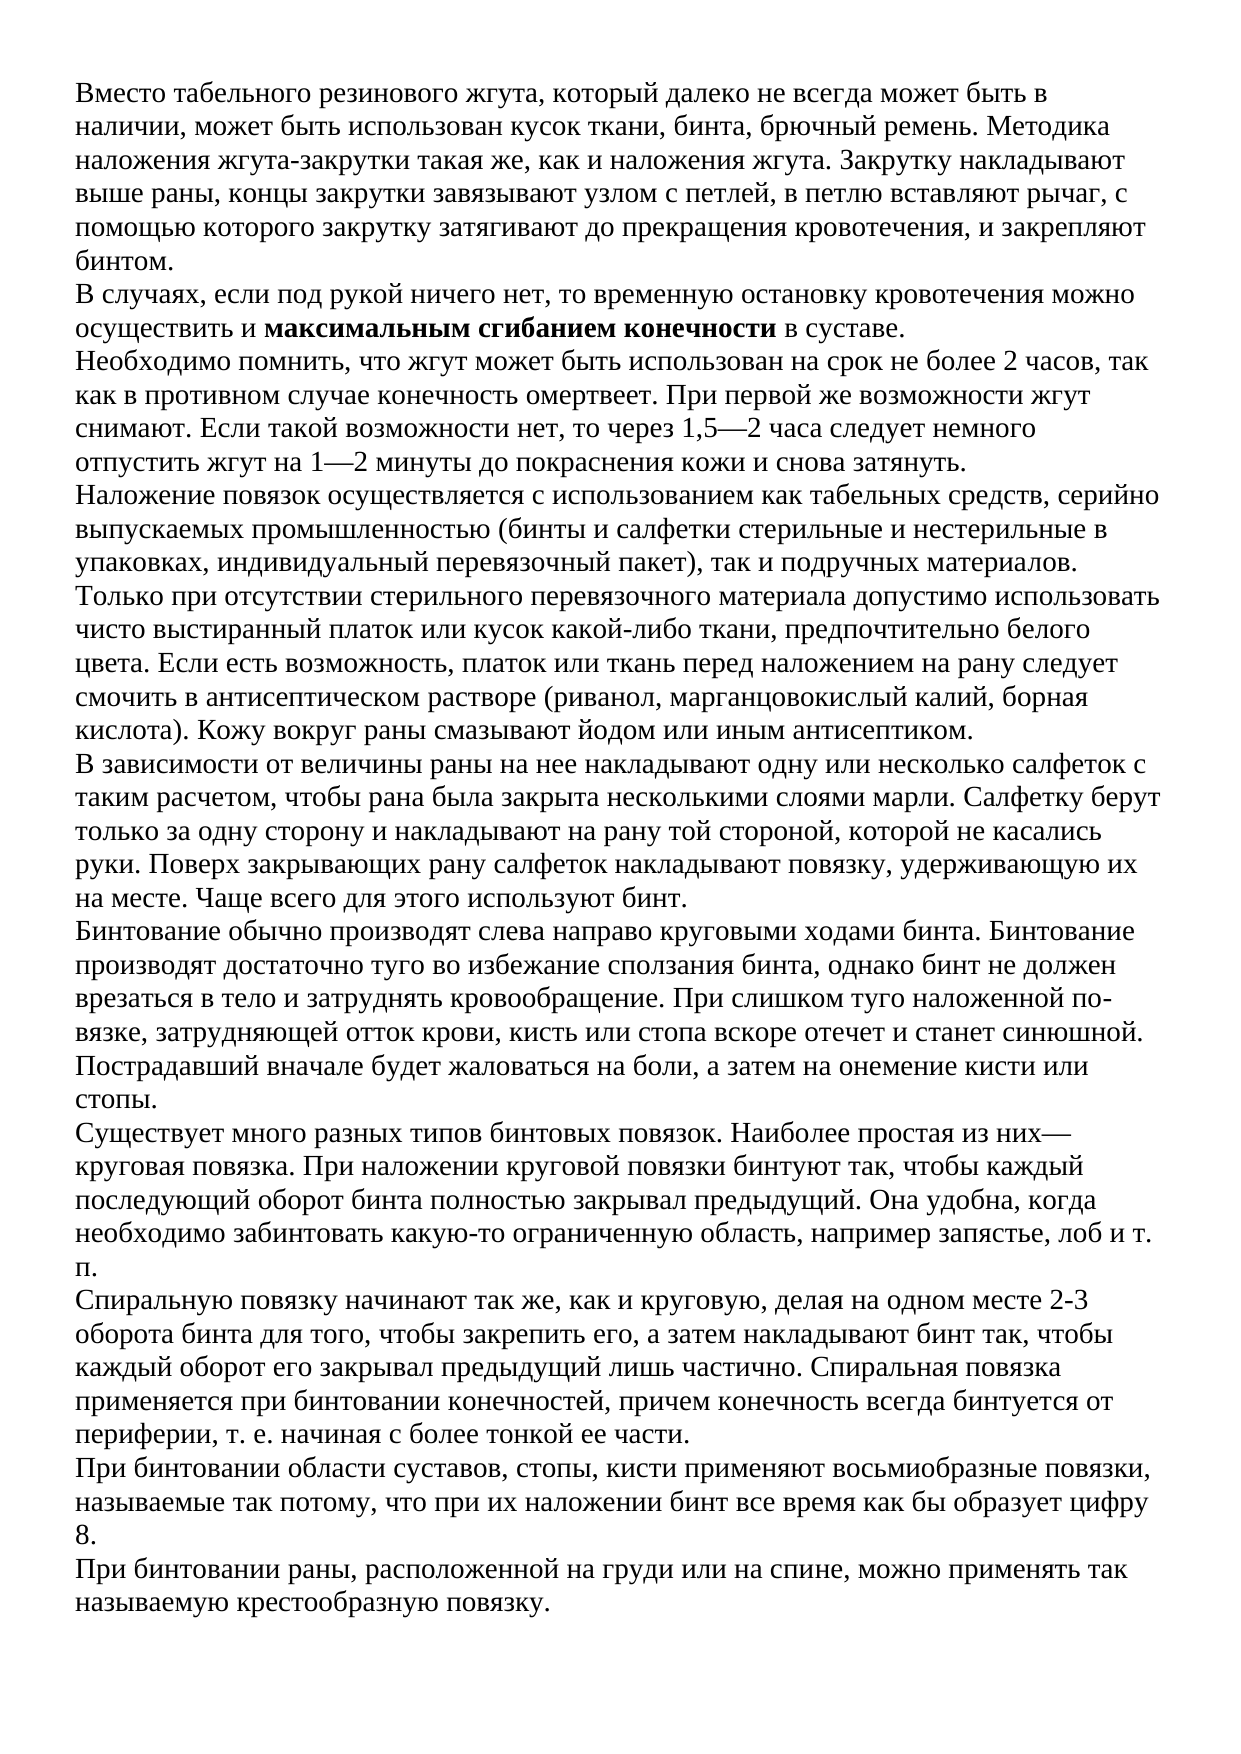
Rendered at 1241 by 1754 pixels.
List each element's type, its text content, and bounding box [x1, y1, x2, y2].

text Существует много разных типов бинтовых повязок. Наиболее простая из них—круговая повязка. При наложении круговой повязки бинтуют так, чтобы каждый последующий оборот бинта полностью закрывал предыдущий. Она удобна, когда необходимо забинтовать какую-то ограниченную область, например запястье, лоб и т. п. [75, 1115, 1165, 1282]
text При бинтовании области суставов, стопы, кисти применяют восьмиобразные повязки, называемые так потому, что при их наложении бинт все время как бы образует цифру 8. [75, 1450, 1165, 1551]
text При бинтовании раны, расположенной на груди или на спине, можно применять так называемую крестообразную повязку. [75, 1551, 1165, 1618]
text Бинтование обычно производят слева направо круговыми ходами бинта. Бинтование производят достаточно туго во избежание сползания бинта, однако бинт не должен врезаться в тело и затруднять кровообращение. При слишком туго наложенной повязке, затрудняющей отток крови, кисть или стопа вскоре отечет и станет синюшной. Пострадавший вначале будет жаловаться на боли, а затем на онемение кисти или стопы. [75, 913, 1165, 1115]
text Вместо табельного резинового жгута, который далеко не всегда может быть в наличии, может быть использован кусок ткани, бинта, брючный ремень. Методика наложения жгута-закрутки такая же, как и наложения жгута. Закрутку накладывают выше раны, концы закрутки завязывают узлом с петлей, в петлю вставляют рычаг, с помощью которого закрутку затягивают до прекращения кровотечения, и закрепляют бинтом. [75, 75, 1165, 276]
text Необходимо помнить, что жгут может быть использован на срок не более 2 часов, так как в противном случае конечность омертвеет. При первой же возможности жгут снимают. Если такой возможности нет, то через 1,5—2 часа следует немного отпустить жгут на 1—2 минуты до покраснения кожи и снова затянуть. [75, 343, 1165, 477]
text В зависимости от величины раны на нее накладывают одну или несколько салфеток с таким расчетом, чтобы рана была закрыта несколькими слоями марли. Салфетку берут только за одну сторону и накладывают на рану той стороной, которой не касались руки. Поверх закрывающих рану салфеток накладывают повязку, удерживающую их на месте. Чаще всего для этого используют бинт. [75, 746, 1165, 913]
text В случаях, если под рукой ничего нет, то временную остановку кровотечения можно осуществить и максимальным сгибанием конечности в суставе. [75, 276, 1165, 343]
text Наложение повязок осуществляется с использованием как табельных средств, серийно выпускаемых промышленностью (бинты и салфетки стерильные и нестерильные в упаковках, индивидуальный перевязочный пакет), так и подручных материалов. Только при отсутствии стерильного перевязочного материала допустимо использовать чисто выстиранный платок или кусок какой-либо ткани, предпочтительно белого цвета. Если есть возможность, платок или ткань перед наложением на рану следует смочить в антисептическом растворе (риванол, марганцовокислый калий, борная кислота). Кожу вокруг раны смазывают йодом или иным антисептиком. [75, 477, 1165, 746]
text Спиральную повязку начинают так же, как и круговую, делая на одном месте 2-3 оборота бинта для того, чтобы закрепить его, а затем накладывают бинт так, чтобы каждый оборот его закрывал предыдущий лишь частично. Спиральная повязка применяется при бинтовании конечностей, причем конечность всегда бинтуется от периферии, т. е. начиная с более тонкой ее части. [75, 1282, 1165, 1450]
